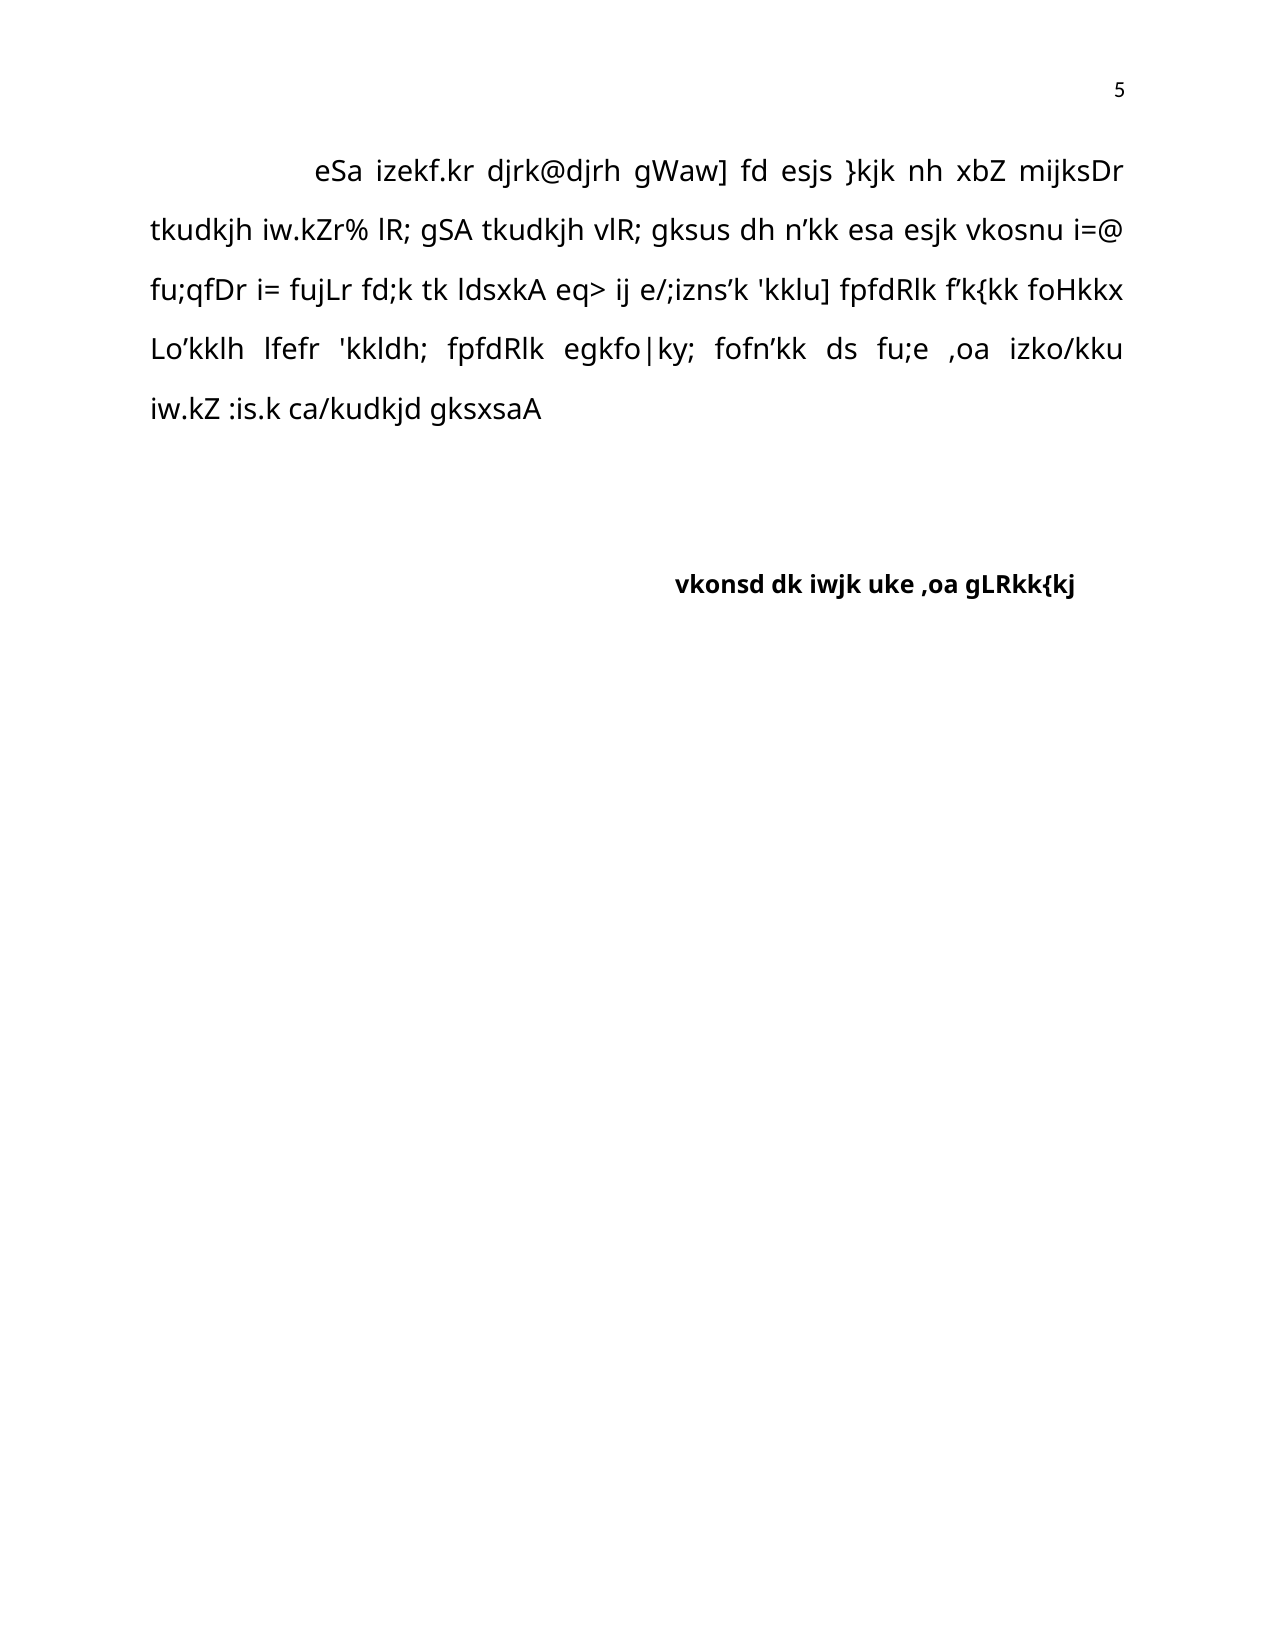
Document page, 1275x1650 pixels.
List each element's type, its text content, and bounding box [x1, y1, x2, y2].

text eSa izekf.kr djrk@djrh gWaw] fd esjs }kjk nh xbZ mijksDr tkudkjh iw.kZr% lR; gSA tkudkjh vlR; gksus dh n’kk esa esjk vkosnu i=@ fu;qfDr i= fujLr fd;k tk ldsxkA eq> ij e/;izns’k 'kklu] fpfdRlk f’k{kk foHkkx Lo’kklh lfefr 'kkldh; fpfdRlk egkfo|ky; fofn’kk ds fu;e ,oa izko/kku iw.kZ :is.k ca/kudkjd gksxsaA [150, 150, 1125, 428]
text vkonsd dk iwjk uke ,oa gLRkk{kj [150, 566, 1125, 600]
